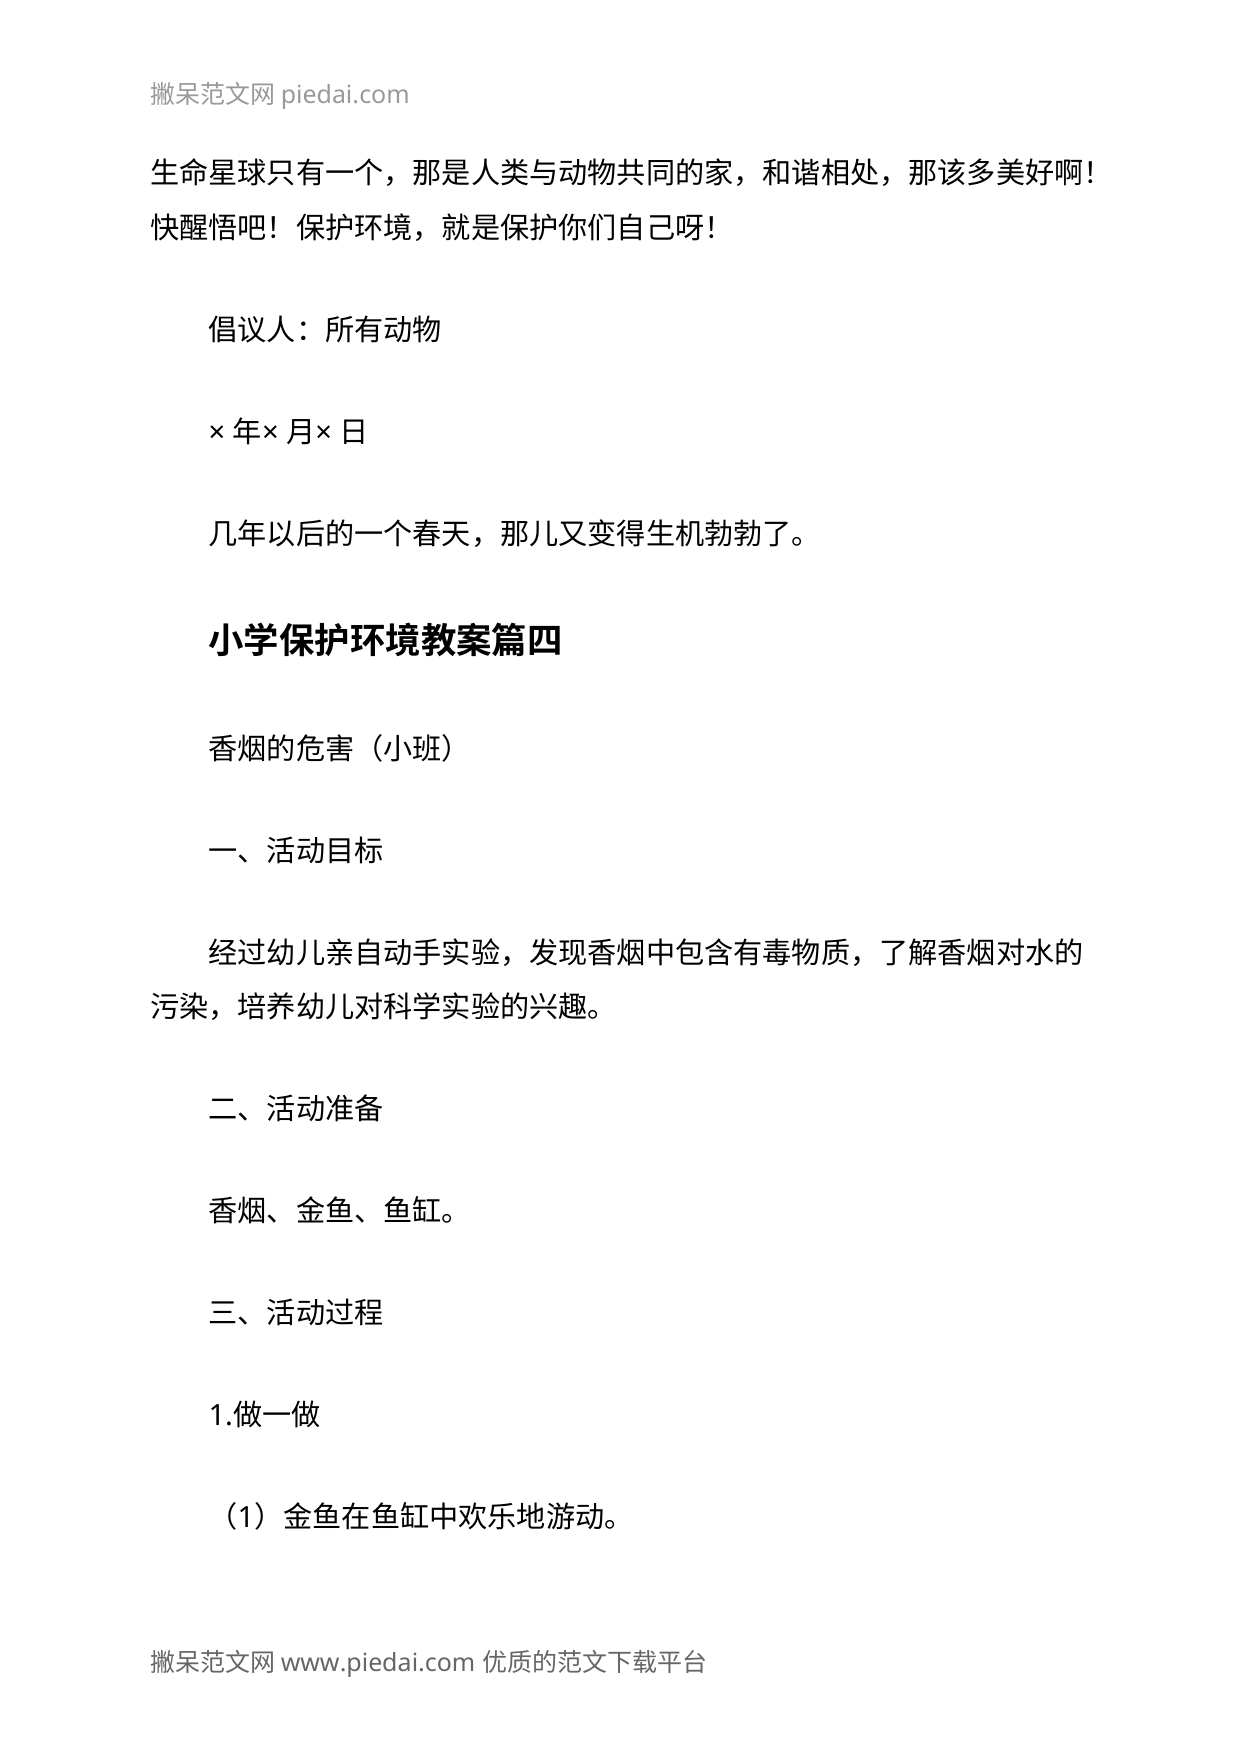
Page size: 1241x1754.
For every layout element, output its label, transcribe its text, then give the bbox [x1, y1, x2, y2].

text 三、活动过程 [150, 1289, 1090, 1332]
text 小学保护环境教案篇四 [150, 612, 1090, 663]
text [150, 150, 1090, 247]
text 一、活动目标 [150, 827, 1090, 870]
text 经过幼儿亲自动手实验，发现香烟中包含有毒物质，了解香烟对水的污染，培养幼儿对科学实验的兴趣。 [150, 929, 1090, 1026]
text 二、活动准备 [150, 1086, 1090, 1128]
text 香烟的危害（小班） [150, 726, 1090, 768]
text 倡议人：所有动物 [150, 307, 1090, 349]
text 香烟、金鱼、鱼缸。 [150, 1188, 1090, 1230]
text × 年× 月× 日 [150, 408, 1090, 451]
text （1）金鱼在鱼缸中欢乐地游动。 [150, 1493, 1090, 1536]
text 几年以后的一个春天，那儿又变得生机勃勃了。 [150, 510, 1090, 553]
text 1.做一做 [150, 1391, 1090, 1433]
